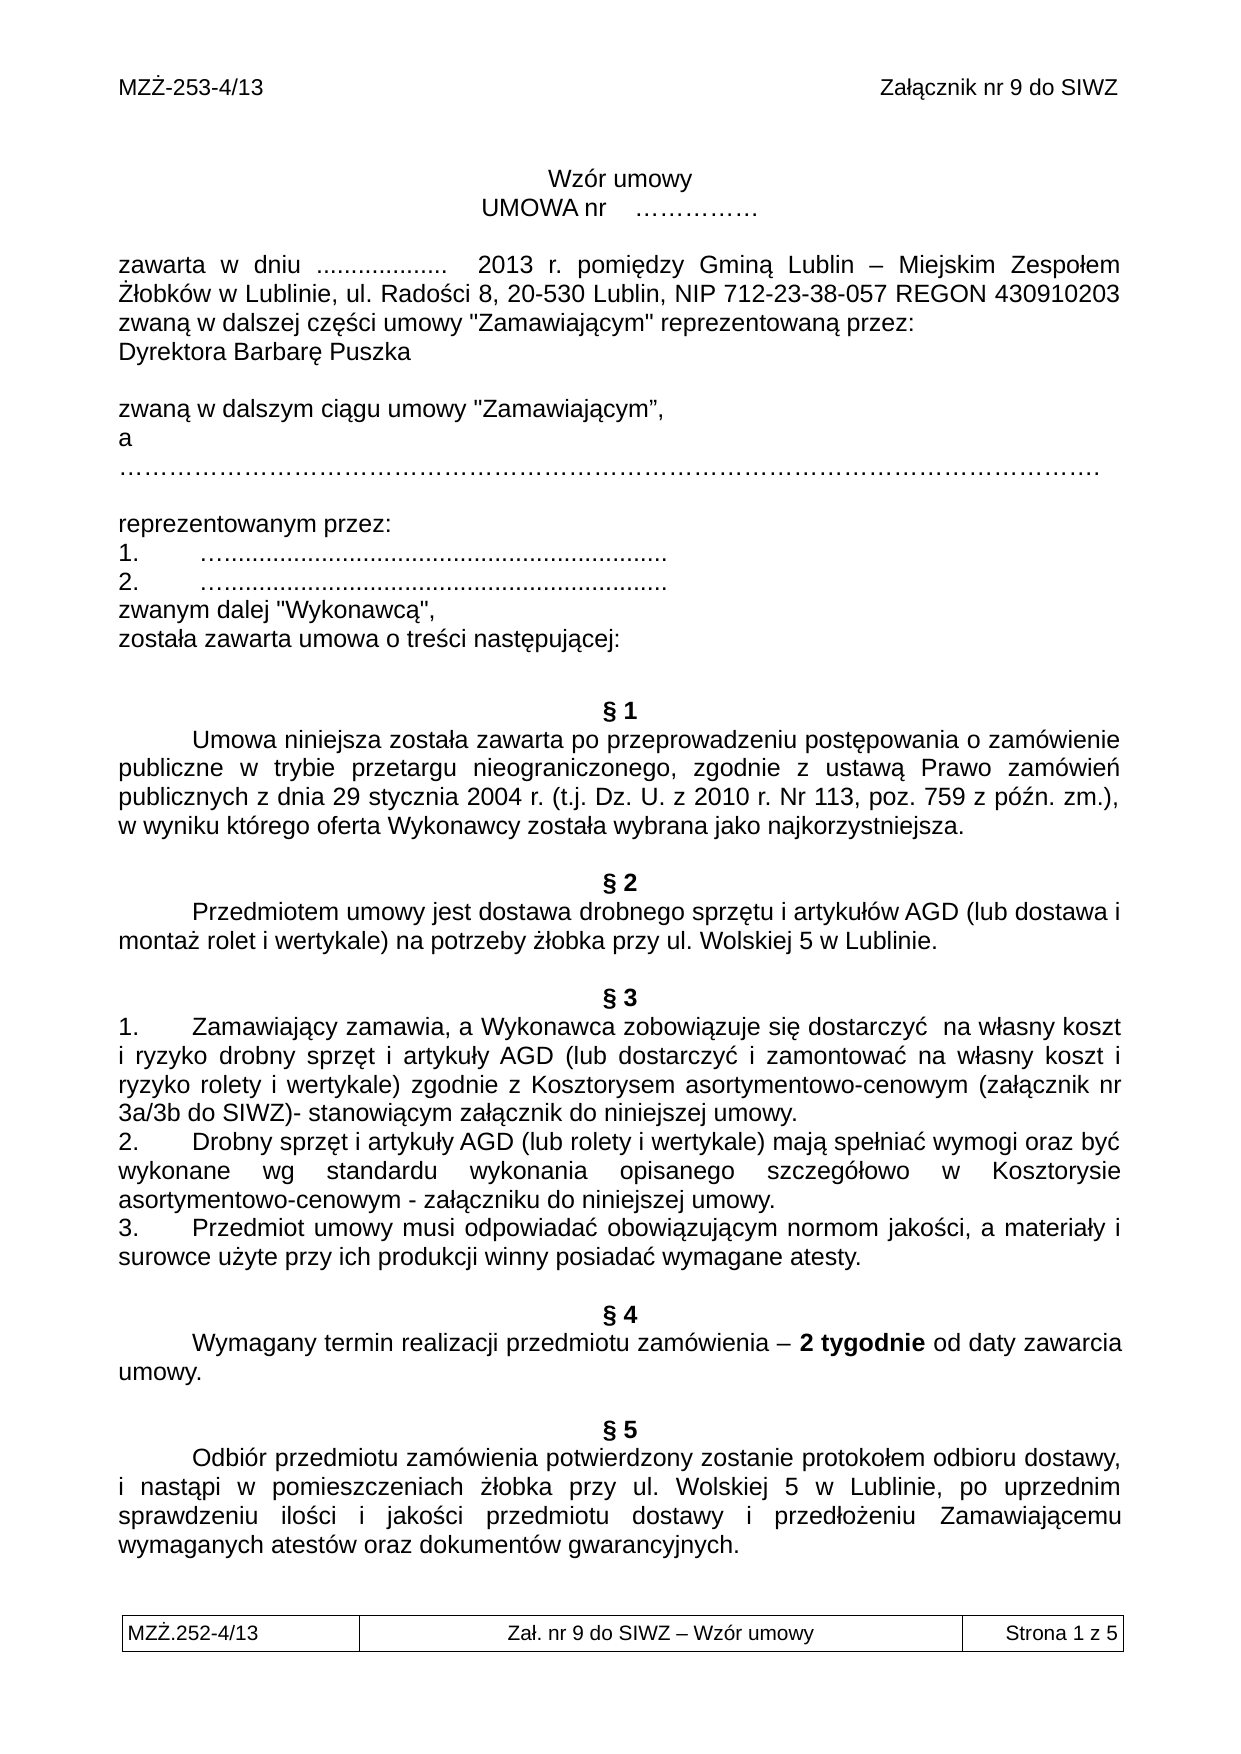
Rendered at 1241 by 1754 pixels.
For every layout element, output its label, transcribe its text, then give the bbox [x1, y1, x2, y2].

text Wymagany termin realizacji przedmiotu zamówienia – 2 tygodnie od daty zawarcia umowy. [118, 1328, 1122, 1386]
list …................................................................ [118, 566, 1122, 595]
list Zamawiający zamawia, a Wykonawca zobowiązuje się dostarczyć na własny koszt i ryzyko drobny sprzęt i artykuły AGD (lub dostarczyć i zamontować na własny koszt i ryzyko rolety i wertykale) zgodnie z Kosztorysem asortymentowo-cenowym (załącznik nr 3a/3b do SIWZ)- stanowiącym załącznik do niniejszej umowy. [118, 1012, 1122, 1127]
text została zawarta umowa o treści następującej: [118, 624, 1122, 653]
list …................................................................ [118, 538, 1122, 566]
text Dyrektora Barbarę Puszka [118, 336, 1122, 365]
list Przedmiot umowy musi odpowiadać obowiązującym normom jakości, a materiały i surowce użyte przy ich produkcji winny posiadać wymagane atesty. [118, 1213, 1122, 1271]
text zawarta w dniu ................... 2013 r. pomiędzy Gminą Lublin – Miejskim Zespołem Żłobków w Lublinie, ul. Radości 8, 20-530 Lublin, NIP 712-23-38-057 REGON 430910203 zwaną w dalszej części umowy "Zamawiającym" reprezentowaną przez: [118, 250, 1122, 336]
text a [118, 423, 1122, 451]
text zwaną w dalszym ciągu umowy "Zamawiającym”, [118, 394, 1122, 423]
text § 3 [118, 983, 1122, 1012]
text Odbiór przedmiotu zamówienia potwierdzony zostanie protokołem odbioru dostawy, i nastąpi w pomieszczeniach żłobka przy ul. Wolskiej 5 w Lublinie, po uprzednim sprawdzeniu ilości i jakości przedmiotu dostawy i przedłożeniu Zamawiającemu wymaganych atestów oraz dokumentów gwarancyjnych. [118, 1443, 1122, 1558]
text UMOWA nr …………… [118, 193, 1122, 221]
text Wzór umowy [118, 164, 1122, 193]
text zwanym dalej "Wykonawcą", [118, 595, 1122, 624]
text Umowa niniejsza została zawarta po przeprowadzeniu postępowania o zamówienie publiczne w trybie przetargu nieograniczonego, zgodnie z ustawą Prawo zamówień publicznych z dnia 29 stycznia 2004 r. (t.j. Dz. U. z 2010 r. Nr 113, poz. 759 z późn. zm.), w wyniku którego oferta Wykonawcy została wybrana jako najkorzystniejsza. [118, 724, 1122, 839]
text reprezentowanym przez: [118, 509, 1122, 538]
text ………………………………………………………………………………………………………. [118, 451, 1122, 480]
text § 4 [118, 1299, 1122, 1328]
text § 5 [118, 1414, 1122, 1443]
text § 2 [118, 868, 1122, 897]
text Przedmiotem umowy jest dostawa drobnego sprzętu i artykułów AGD (lub dostawa i montaż rolet i wertykale) na potrzeby żłobka przy ul. Wolskiej 5 w Lublinie. [118, 897, 1122, 954]
list Drobny sprzęt i artykuły AGD (lub rolety i wertykale) mają spełniać wymogi oraz być wykonane wg standardu wykonania opisanego szczegółowo w Kosztorysie asortymentowo-cenowym - załączniku do niniejszej umowy. [118, 1127, 1122, 1213]
text § 1 [118, 696, 1122, 724]
